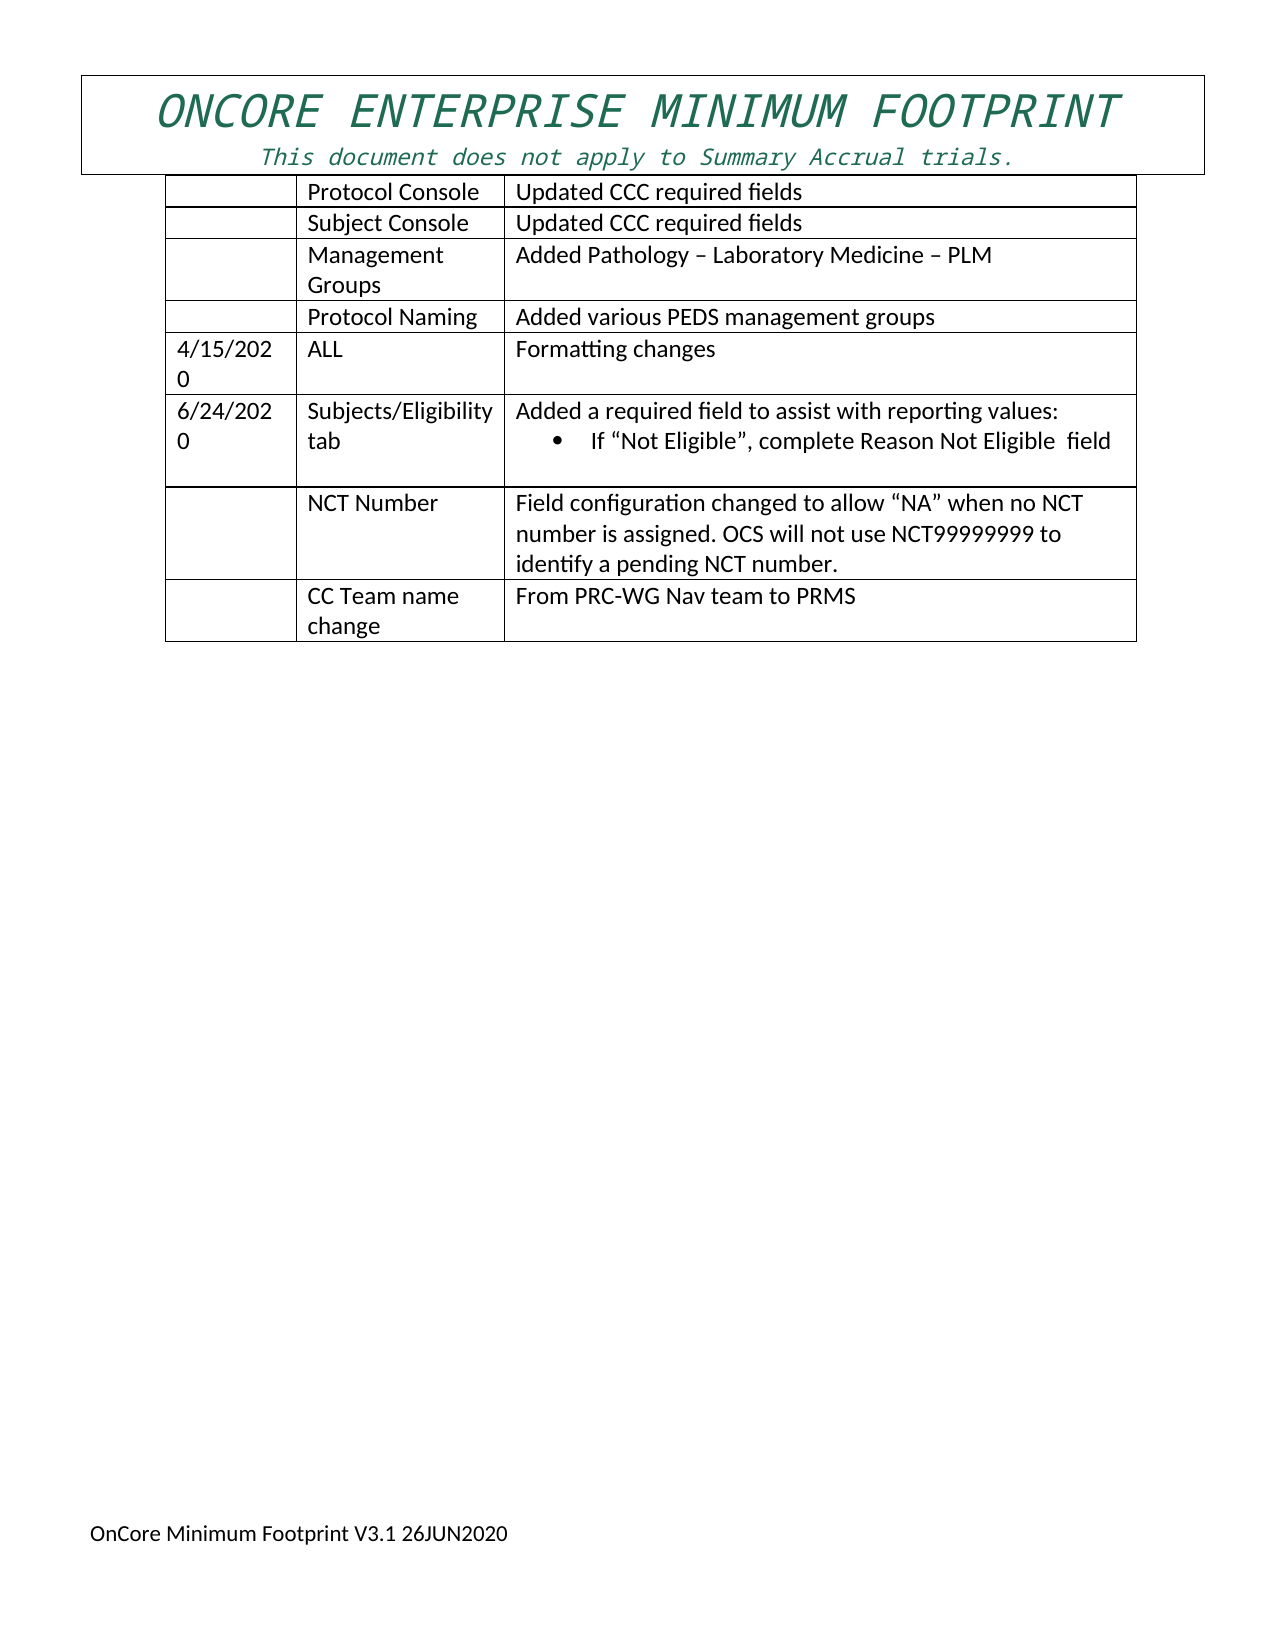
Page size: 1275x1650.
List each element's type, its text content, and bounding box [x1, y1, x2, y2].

table_cell Added Pathology – Laboratory Medicine – PLM [505, 239, 1136, 300]
table_cell [166, 208, 296, 238]
table_cell ALL [297, 333, 504, 394]
table_cell [166, 176, 296, 206]
table_cell [166, 301, 296, 332]
table_cell Protocol Naming [297, 301, 504, 332]
table_cell Subjects/Eligibility tab [297, 395, 504, 486]
table_cell 6/24/2020 [166, 395, 296, 486]
table_cell NCT Number [297, 488, 504, 579]
table_cell [166, 239, 296, 300]
table_cell [166, 580, 296, 641]
table_cell From PRC-WG Nav team to PRMS [505, 580, 1136, 641]
table_cell 4/15/2020 [166, 333, 296, 394]
table_cell [166, 488, 296, 579]
table_cell Updated CCC required fields [505, 176, 1136, 206]
table_cell Protocol Console [297, 176, 504, 206]
table_cell CC Team name change [297, 580, 504, 641]
table_cell Field configuration changed to allow “NA” when no NCT number is assigned. OCS will not use NCT99999999 to identify a pending NCT number. [505, 488, 1136, 579]
table_cell Management Groups [297, 239, 504, 300]
table_cell Updated CCC required fields [505, 208, 1136, 238]
table_cell Formatting changes [505, 333, 1136, 394]
table_cell Added a required field to assist with reporting values: If “Not Eligible”, complete Reason Not Eligible field [505, 395, 1136, 486]
table_cell Subject Console [297, 208, 504, 238]
table_cell Added various PEDS management groups [505, 301, 1136, 332]
